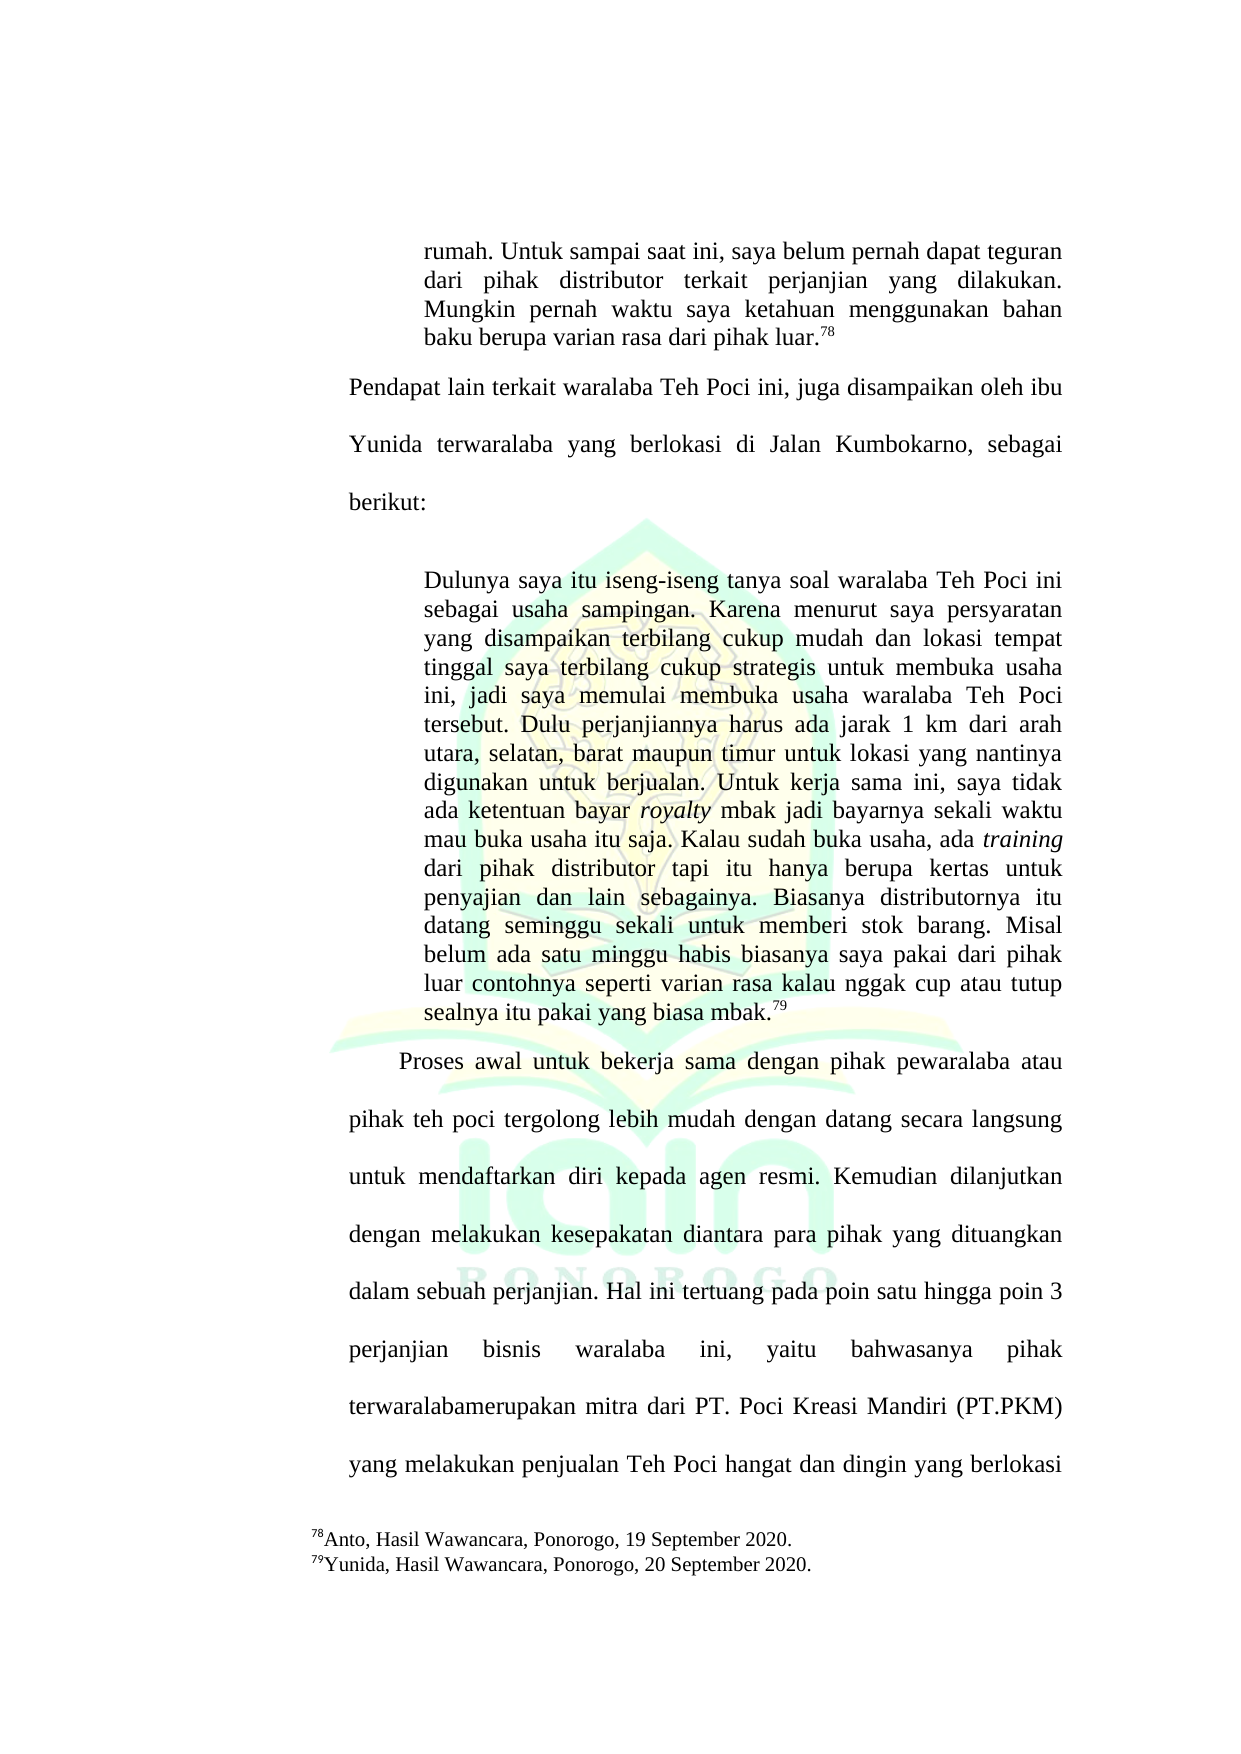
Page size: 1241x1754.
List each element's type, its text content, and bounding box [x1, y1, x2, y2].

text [424, 236, 1063, 351]
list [348, 1046, 1063, 1477]
text Pendapat lain terkait waralaba Teh Poci ini, juga disampaikan oleh ibu Yunida terwaralaba yang berlokasi di Jalan Kumbokarno, sebagai berikut: [349, 372, 1063, 516]
text Dulunya saya itu iseng-iseng tanya soal waralaba Teh Poci ini sebagai usaha sampingan. Karena menurut saya persyaratan yang disampaikan terbilang cukup mudah dan lokasi tempat tinggal saya terbilang cukup strategis untuk membuka usaha ini, jadi saya memulai membuka usaha waralaba Teh Poci tersebut. Dulu perjanjiannya harus ada jarak 1 km dari arah utara, selatan, barat maupun timur untuk lokasi yang nantinya digunakan untuk berjualan. Untuk kerja sama ini, saya tidak ada ketentuan bayar royalty mbak jadi bayarnya sekali waktu mau buka usaha itu saja. Kalau sudah buka usaha, ada training dari pihak distributor tapi itu hanya berupa kertas untuk penyajian dan lain sebagainya. Biasanya distributornya itu datang seminggu sekali untuk memberi stok barang. Misal belum ada satu minggu habis biasanya saya pakai dari pihak luar contohnya seperti varian rasa kalau nggak cup atau tutup sealnya itu pakai yang biasa mbak. [424, 565, 1063, 1025]
